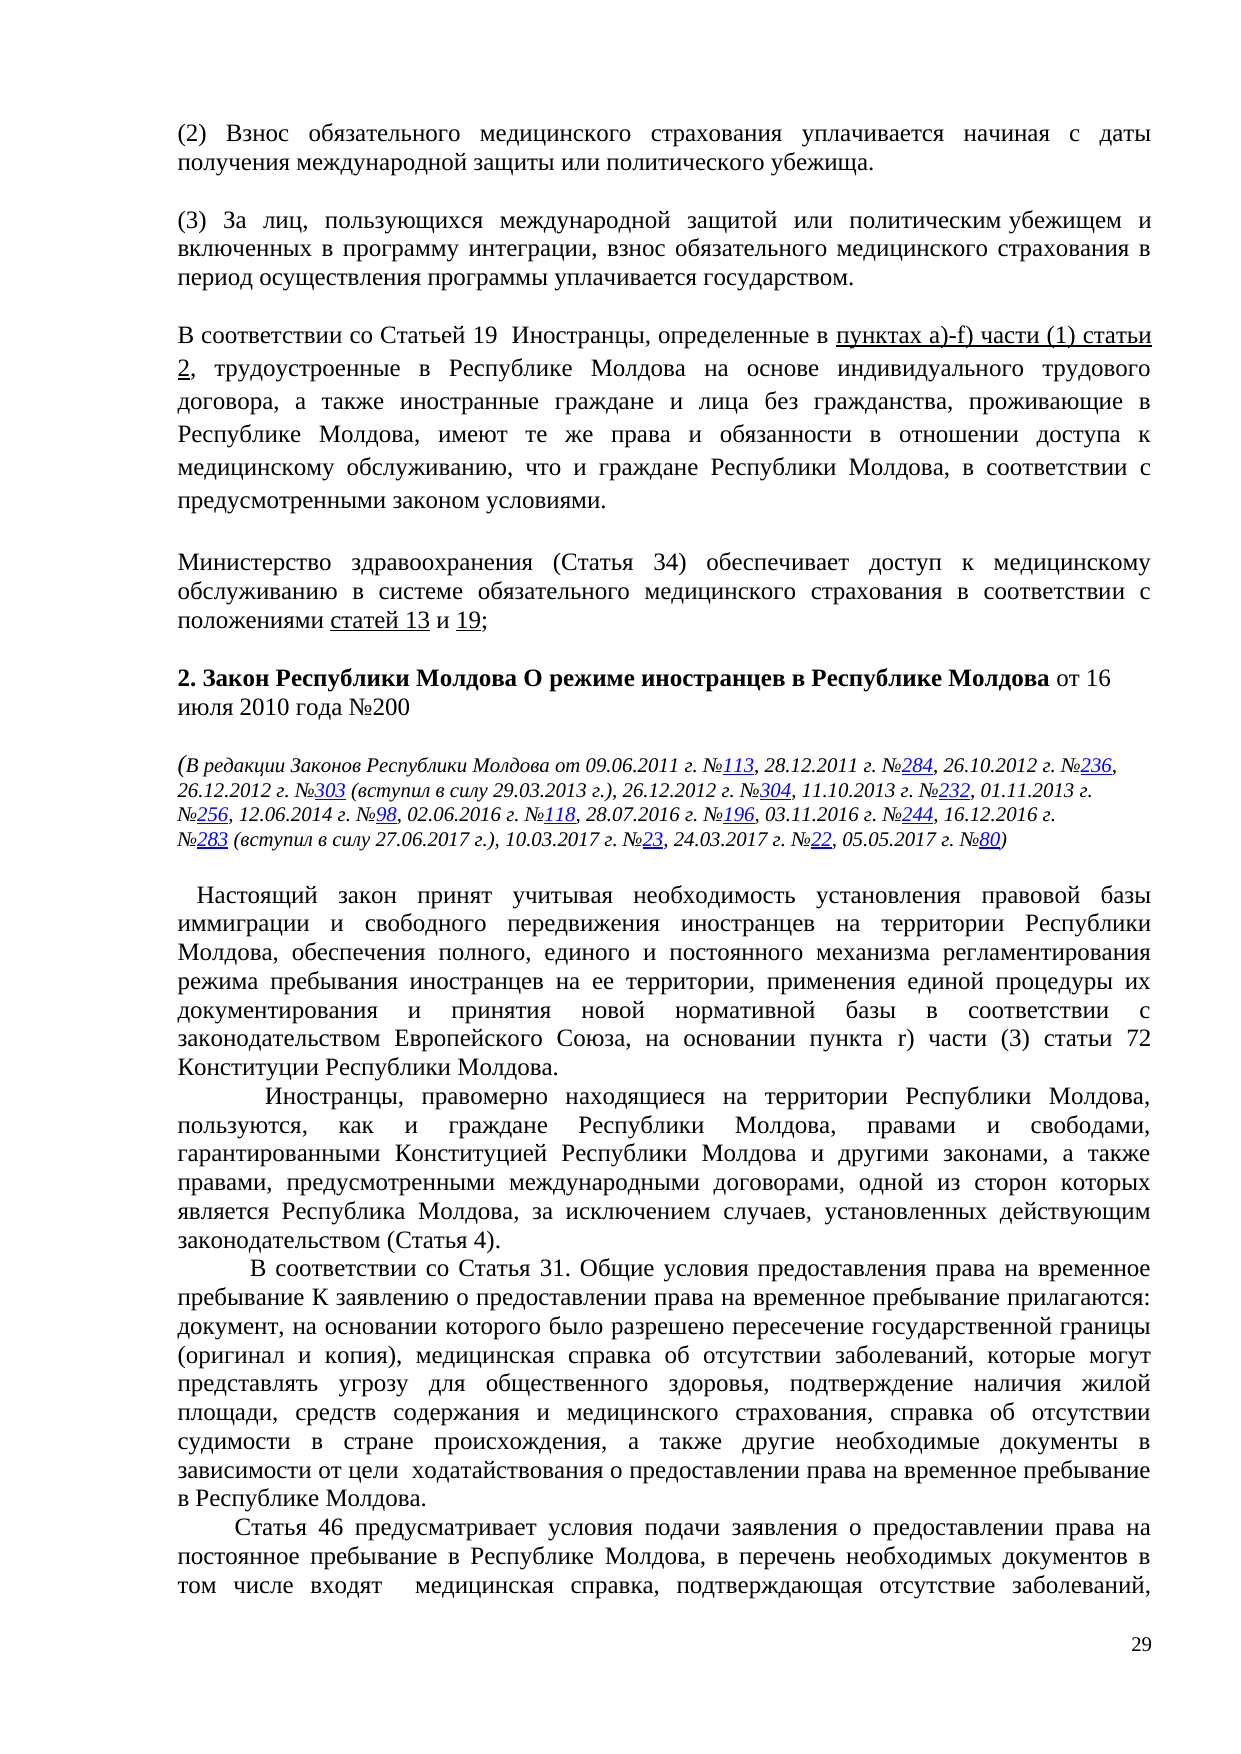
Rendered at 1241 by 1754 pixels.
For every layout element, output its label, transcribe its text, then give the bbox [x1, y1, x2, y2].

subtitle В соответствии со Статьей 19 Иностранцы, определенные в пунктах a)-f) части (1) статьи 2, трудоустроенные в Республике Молдова на основе индивидуального трудового договора, а также иностранные граждане и лица без гражданства, проживающие в Республике Молдова, имеют те же права и обязанности в отношении доступа к медицинскому обслуживанию, что и граждане Республики Молдова, в соответствии с предусмотренными законом условиями. [177, 320, 1152, 514]
text (2) Взнос обязательного медицинского страхования уплачивается начиная с даты получения международной защиты или политического убежища. [177, 118, 1152, 176]
text Иностранцы, правомерно находящиеся на территории Республики Молдова, пользуются, как и граждане Республики Молдова, правами и свободами, гарантированными Конституцией Республики Молдова и другими законами, а также правами, предусмотренными международными договорами, одной из сторон которых является Республика Молдова, за исключением случаев, установленных действующим законодательством (Статья 4). [177, 1081, 1152, 1253]
text В соответствии со Статья 31. Общие условия предоставления права на временное пребывание К заявлению о предоставлении права на временное пребывание прилагаются: документ, на основании которого было разрешено пересечение государственной границы (оригинал и копия), медицинская справка об отсутствии заболеваний, которые могут представлять угрозу для общественного здоровья, подтверждение наличия жилой площади, средств содержания и медицинского страхования, справка об отсутствии судимости в стране происхождения, а также другие необходимые документы в зависимости от цели ходатайствования о предоставлении права на временное пребывание в Республике Молдова. [177, 1253, 1152, 1512]
text 2. Закон Республики Молдова О режиме иностранцев в Республике Молдова от 16 июля 2010 года №200 [177, 663, 1152, 720]
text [177, 1512, 1152, 1598]
text (3) За лиц, пользующихся международной защитой или политическим убежищем и включенных в программу интеграции, взнос обязательного медицинского страхования в период осуществления программы уплачивается государством. [177, 205, 1152, 291]
text Министерство здравоохранения (Статья 34) обеспечивает доступ к медицинскому обслуживанию в системе обязательного медицинского страхования в соответствии с положениями статей 13 и 19; [177, 547, 1152, 634]
text Настоящий закон принят учитывая необходимость установления правовой базы иммиграции и свободного передвижения иностранцев на территории Республики Молдова, обеспечения полного, единого и постоянного механизма регламентирования режима пребывания иностранцев на ее территории, применения единой процедуры их документирования и принятия новой нормативной базы в соответствии с законодательством Европейского Союза, на основании пункта r) части (3) статьи 72 Конституции Республики Молдова. [177, 880, 1152, 1081]
text (В редакции Законов Республики Молдова от 09.06.2011 г. №113, 28.12.2011 г. №284, 26.10.2012 г. №236, 26.12.2012 г. №303 (вступил в силу 29.03.2013 г.), 26.12.2012 г. №304, 11.10.2013 г. №232, 01.11.2013 г. №256, 12.06.2014 г. №98, 02.06.2016 г. №118, 28.07.2016 г. №196, 03.11.2016 г. №244, 16.12.2016 г. №283 (вступил в силу 27.06.2017 г.), 10.03.2017 г. №23, 24.03.2017 г. №22, 05.05.2017 г. №80) [177, 749, 1152, 851]
